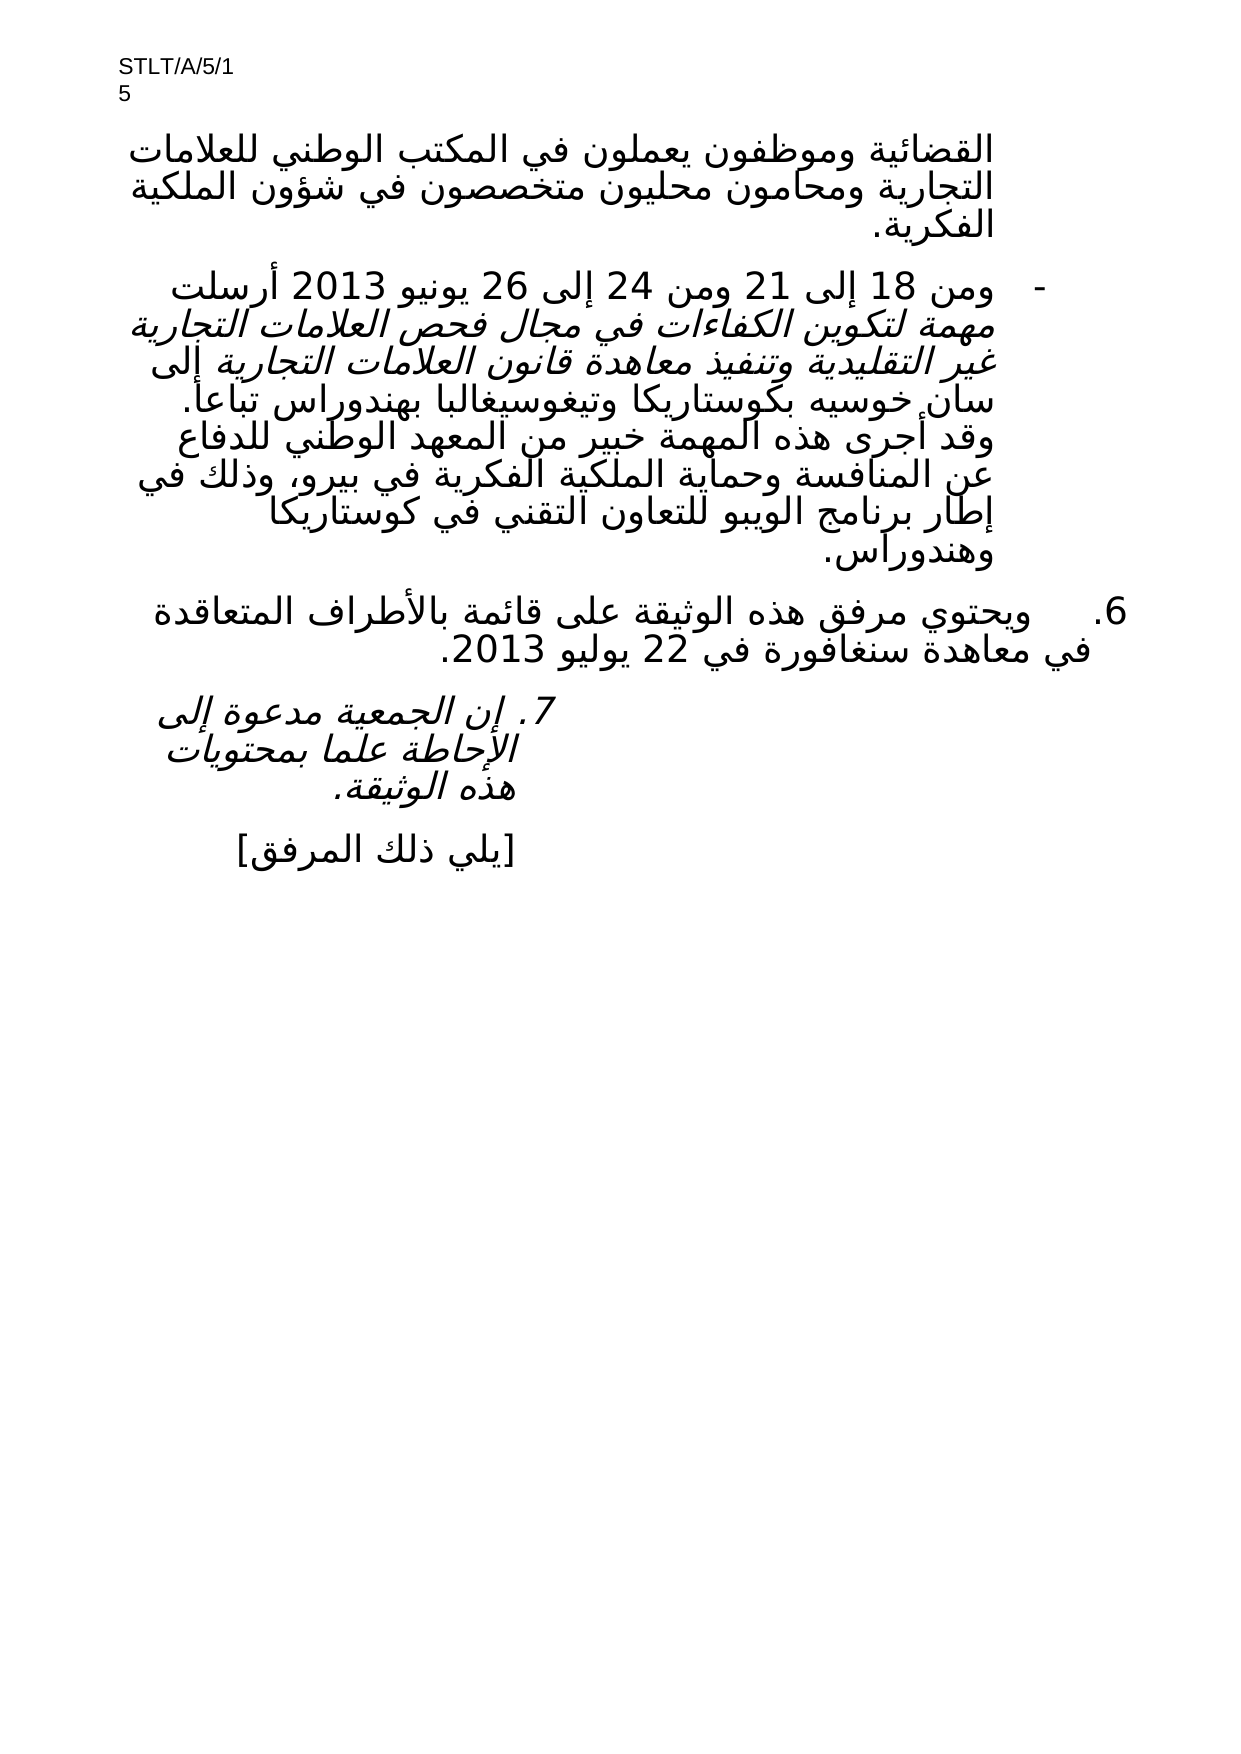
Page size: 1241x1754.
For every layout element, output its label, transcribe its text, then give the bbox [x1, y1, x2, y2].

text ويحتوي مرفق هذه الوثيقة على قائمة بالأطراف المتعاقدة في معاهدة سنغافورة في 22 يوليو 2013. [118, 595, 1092, 670]
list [118, 132, 1033, 245]
list ومن 18 إلى 21 ومن 24 إلى 26 يونيو 2013 أرسلت مهمة لتكوين الكفاءات في مجال فحص العلامات التجارية غير التقليدية وتنفيذ معاهدة قانون العلامات التجارية إلى سان خوسيه بكوستاريكا وتيغوسيغالبا بهندوراس تباعا. وقد أجرى هذه المهمة خبير من المعهد الوطني للدفاع عن المنافسة وحماية الملكية الفكرية في بيرو، وذلك في إطار برنامج الويبو للتعاون التقني في كوستاريكا وهندوراس. [118, 270, 1033, 570]
text إن الجمعية مدعوة إلى الإحاطة علما بمحتويات هذه الوثيقة. [118, 695, 516, 807]
text [يلي ذلك المرفق] [118, 832, 516, 870]
